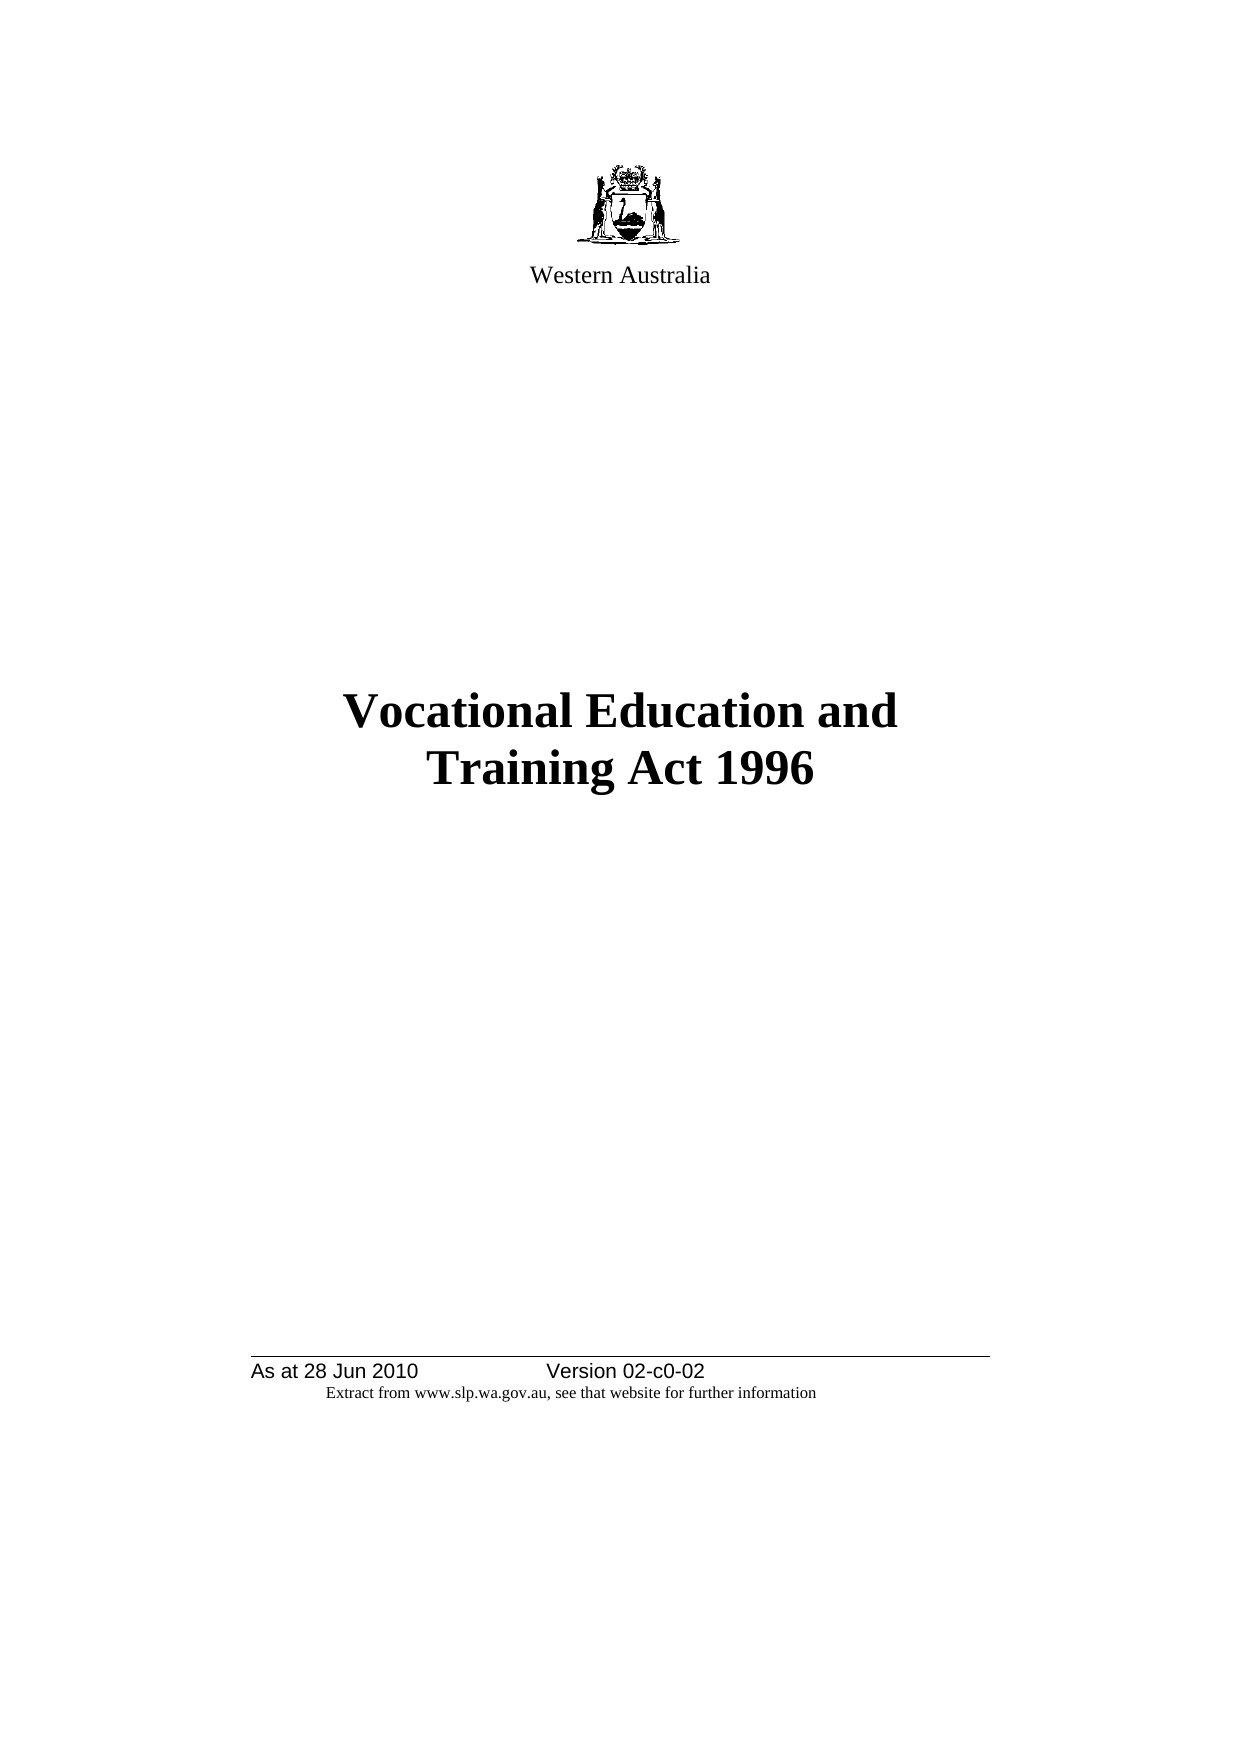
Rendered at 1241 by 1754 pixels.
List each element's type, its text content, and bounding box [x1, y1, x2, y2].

text Western Australia [251, 260, 990, 289]
text Vocational Education and Training Act 1996 [251, 680, 990, 795]
picture [576, 163, 680, 246]
